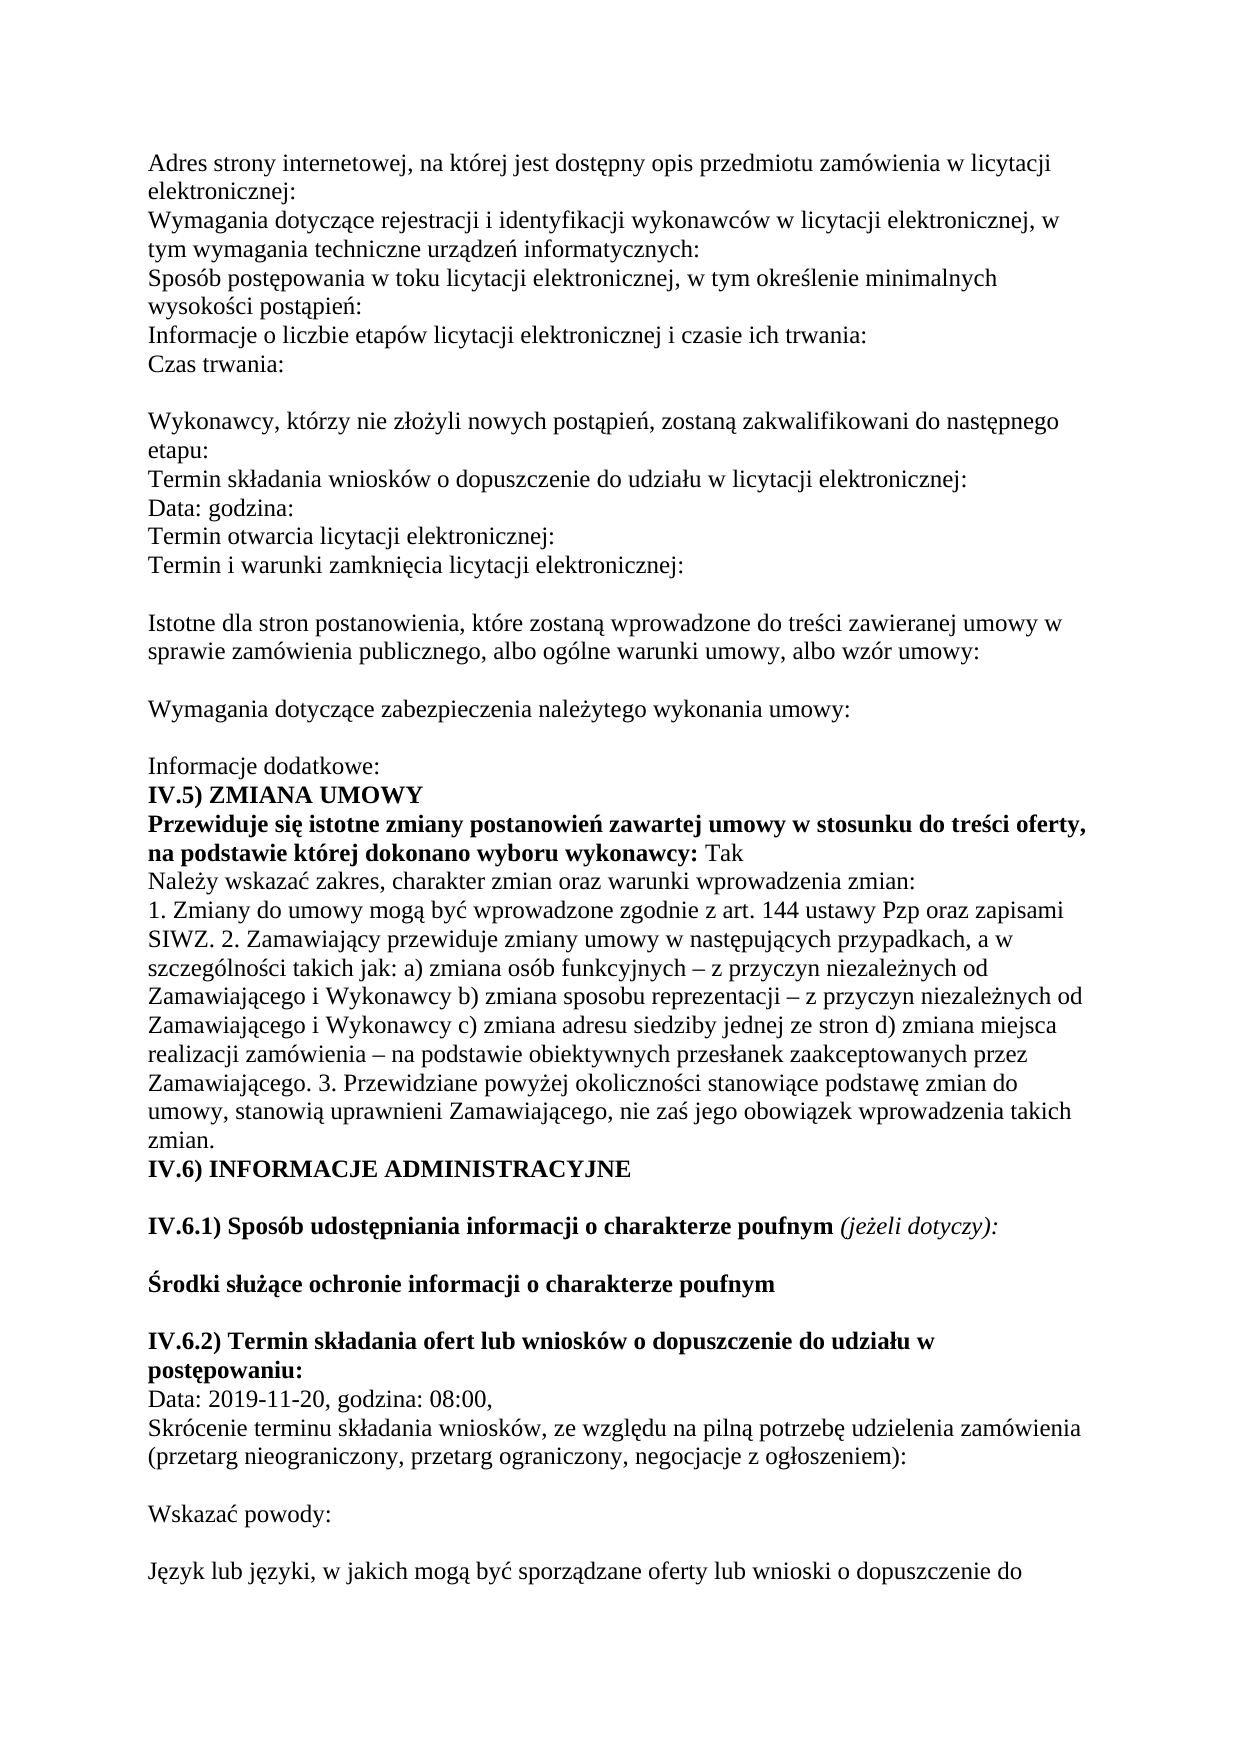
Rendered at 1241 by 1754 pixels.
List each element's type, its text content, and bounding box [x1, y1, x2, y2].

text Wymagania dotyczące rejestracji i identyfikacji wykonawców w licytacji elektronicznej, w tym wymagania techniczne urządzeń informatycznych: [148, 205, 1093, 263]
text Informacje o liczbie etapów licytacji elektronicznej i czasie ich trwania: [148, 320, 1093, 349]
text Istotne dla stron postanowienia, które zostaną wprowadzone do treści zawieranej umowy w sprawie zamówienia publicznego, albo ogólne warunki umowy, albo wzór umowy: [148, 579, 1093, 665]
text Czas trwania: Wykonawcy, którzy nie złożyli nowych postąpień, zostaną zakwalifikowani do następnego etapu: [148, 349, 1093, 464]
text Termin i warunki zamknięcia licytacji elektronicznej: [148, 550, 1093, 579]
text Termin składania wniosków o dopuszczenie do udziału w licytacji elektronicznej: Data: godzina: Termin otwarcia licytacji elektronicznej: [148, 464, 1093, 550]
text Wymagania dotyczące zabezpieczenia należytego wykonania umowy: [148, 665, 1093, 723]
text Informacje dodatkowe: [148, 723, 1093, 780]
text Adres strony internetowej, na której jest dostępny opis przedmiotu zamówienia w licytacji elektronicznej: [148, 148, 1093, 205]
text Sposób postępowania w toku licytacji elektronicznej, w tym określenie minimalnych wysokości postąpień: [148, 263, 1093, 320]
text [148, 780, 1093, 1585]
